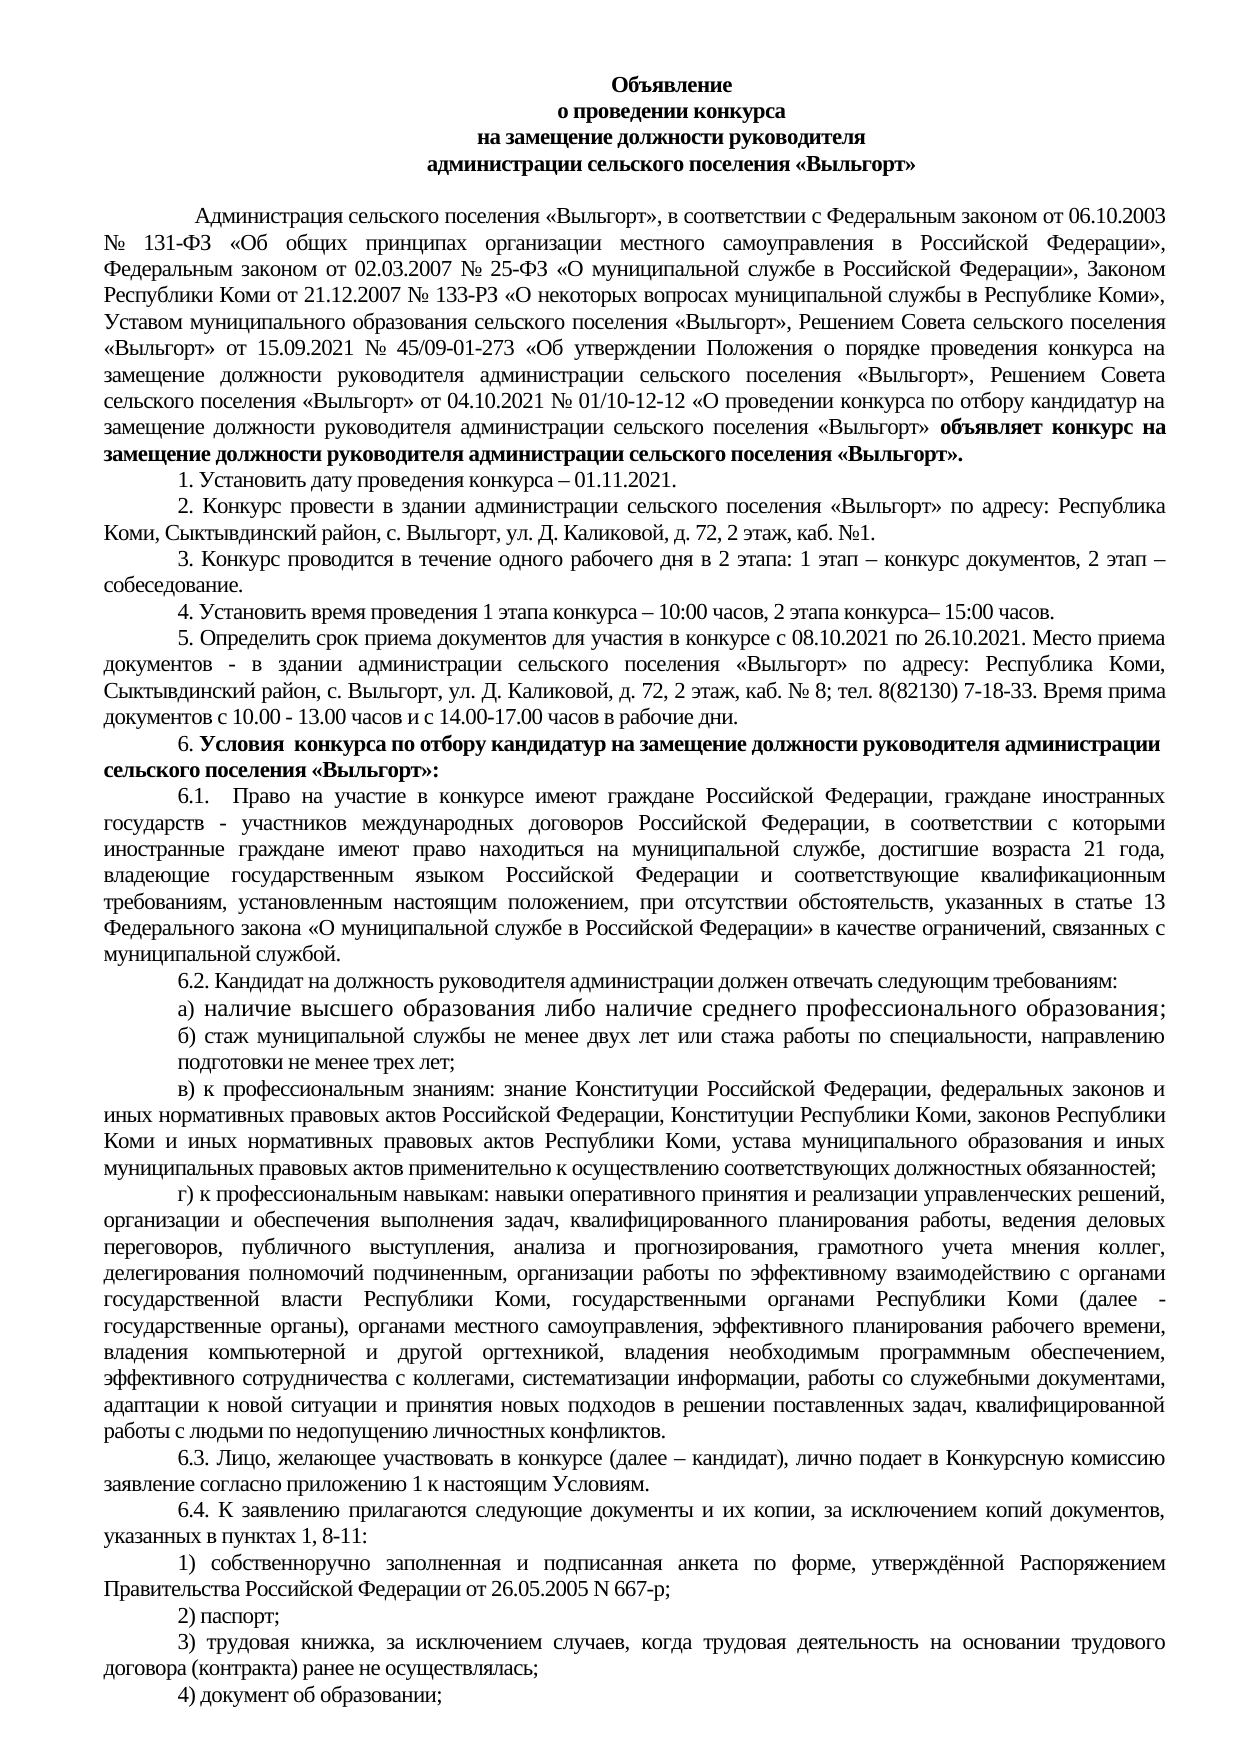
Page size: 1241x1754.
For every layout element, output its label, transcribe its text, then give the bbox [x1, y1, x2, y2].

text 6.3. Лицо, желающее участвовать в конкурсе (далее – кандидат), лично подает в Конкурсную комиссию заявление согласно приложению 1 к настоящим Условиям. [103, 1443, 1166, 1496]
text 6.4. К заявлению прилагаются следующие документы и их копии, за исключением копий документов, указанных в пунктах 1, 8-11: [103, 1496, 1166, 1549]
text 6.1. Право на участие в конкурсе имеют граждане Российской Федерации, граждане иностранных государств - участников международных договоров Российской Федерации, в соответствии с которыми иностранные граждане имеют право находиться на муниципальной службе, достигшие возраста 21 года, владеющие государственным языком Российской Федерации и соответствующие квалификационным требованиям, установленным настоящим положением, при отсутствии обстоятельств, указанных в статье 13 Федерального закона «О муниципальной службе в Российской Федерации» в качестве ограничений, связанных с муниципальной службой. [103, 782, 1166, 967]
title администрации сельского поселения «Выльгорт» [103, 150, 1166, 176]
text 6.2. Кандидат на должность руководителя администрации должен отвечать следующим требованиям: [103, 967, 1166, 993]
text а) наличие высшего образования либо наличие среднего профессионального образования; б) стаж муниципальной службы не менее двух лет или стажа работы по специальности, направлению подготовки не менее трех лет; [177, 993, 1166, 1074]
title на замещение должности руководителя [103, 123, 1166, 150]
title 3. Конкурс проводится в течение одного рабочего дня в 2 этапа: 1 этап – конкурс документов, 2 этап – собеседование. [103, 545, 1166, 598]
title 5. Определить срок приема документов для участия в конкурсе с 08.10.2021 по 26.10.2021. Место приема документов - в здании администрации сельского поселения «Выльгорт» по адресу: Республика Коми, Сыктывдинский район, с. Выльгорт, ул. Д. Каликовой, д. 72, 2 этаж, каб. № 8; тел. 8(82130) 7-18-33. Время прима документов с 10.00 - 13.00 часов и с 14.00-17.00 часов в рабочие дни. [103, 624, 1166, 729]
text 4) документ об образовании; [103, 1681, 1166, 1707]
title о проведении конкурса [103, 97, 1166, 123]
text в) к профессиональным знаниям: знание Конституции Российской Федерации, федеральных законов и иных нормативных правовых актов Российской Федерации, Конституции Республики Коми, законов Республики Коми и иных нормативных правовых актов Республики Коми, устава муниципального образования и иных муниципальных правовых актов применительно к осуществлению соответствующих должностных обязанностей; [103, 1074, 1166, 1180]
title Объявление [103, 71, 1166, 97]
title 2. Конкурс провести в здании администрации сельского поселения «Выльгорт» по адресу: Республика Коми, Сыктывдинский район, с. Выльгорт, ул. Д. Каликовой, д. 72, 2 этаж, каб. №1. [103, 492, 1166, 545]
title 4. Установить время проведения 1 этапа конкурса – 10:00 часов, 2 этапа конкурса– 15:00 часов. [103, 598, 1166, 624]
text 1) собственноручно заполненная и подписанная анкета по форме, утверждённой Распоряжением Правительства Российской Федерации от 26.05.2005 N 667-р; [103, 1549, 1166, 1602]
text 2) паспорт; [103, 1602, 1166, 1628]
title Администрация сельского поселения «Выльгорт», в соответствии с Федеральным законом от 06.10.2003 № 131-ФЗ «Об общих принципах организации местного самоуправления в Российской Федерации», Федеральным законом от 02.03.2007 № 25-ФЗ «О муниципальной службе в Российской Федерации», Законом Республики Коми от 21.12.2007 № 133-РЗ «О некоторых вопросах муниципальной службы в Республике Коми», Уставом муниципального образования сельского поселения «Выльгорт», Решением Совета сельского поселения «Выльгорт» от 15.09.2021 № 45/09-01-273 «Об утверждении Положения о порядке проведения конкурса на замещение должности руководителя администрации сельского поселения «Выльгорт», Решением Совета сельского поселения «Выльгорт» от 04.10.2021 № 01/10-12-12 «О проведении конкурса по отбору кандидатур на замещение должности руководителя администрации сельского поселения «Выльгорт» объявляет конкурс на замещение должности руководителя администрации сельского поселения «Выльгорт». [103, 202, 1166, 466]
title 1. Установить дату проведения конкурса – 01.11.2021. [103, 466, 1166, 492]
text 3) трудовая книжка, за исключением случаев, когда трудовая деятельность на основании трудового договора (контракта) ранее не осуществлялась; [103, 1628, 1166, 1681]
text 6. Условия конкурса по отбору кандидатур на замещение должности руководителя администрации сельского поселения «Выльгорт»: [103, 729, 1166, 782]
text г) к профессиональным навыкам: навыки оперативного принятия и реализации управленческих решений, организации и обеспечения выполнения задач, квалифицированного планирования работы, ведения деловых переговоров, публичного выступления, анализа и прогнозирования, грамотного учета мнения коллег, делегирования полномочий подчиненным, организации работы по эффективному взаимодействию с органами государственной власти Республики Коми, государственными органами Республики Коми (далее - государственные органы), органами местного самоуправления, эффективного планирования рабочего времени, владения компьютерной и другой оргтехникой, владения необходимым программным обеспечением, эффективного сотрудничества с коллегами, систематизации информации, работы со служебными документами, адаптации к новой ситуации и принятия новых подходов в решении поставленных задач, квалифицированной работы с людьми по недопущению личностных конфликтов. [103, 1180, 1166, 1443]
